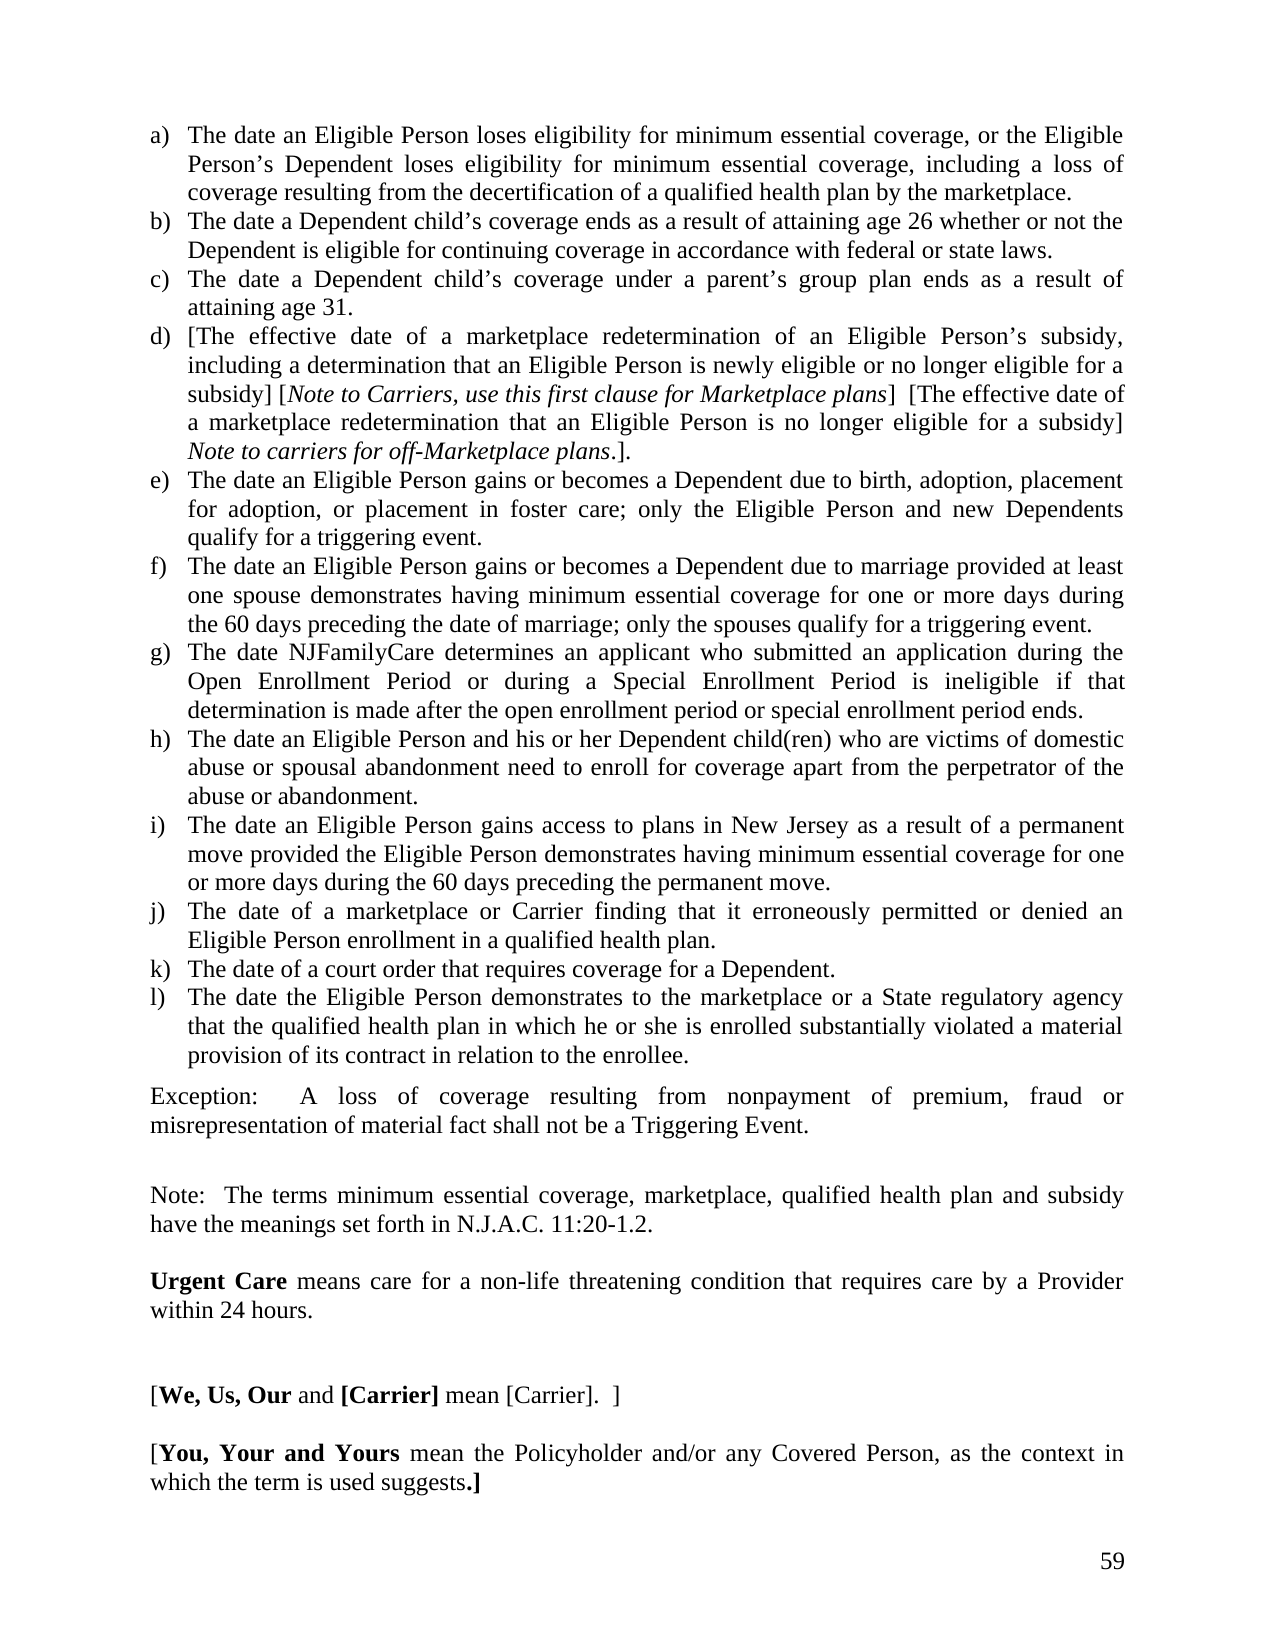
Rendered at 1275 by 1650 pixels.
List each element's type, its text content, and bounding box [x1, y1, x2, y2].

list The date a Dependent child’s coverage ends as a result of attaining age 26 whether or not the Dependent is eligible for continuing coverage in accordance with federal or state laws. [150, 206, 1125, 264]
list The date an Eligible Person gains or becomes a Dependent due to marriage provided at least one spouse demonstrates having minimum essential coverage for one or more days during the 60 days preceding the date of marriage; only the spouses qualify for a triggering event. [150, 551, 1125, 637]
text Exception: A loss of coverage resulting from nonpayment of premium, fraud or misrepresentation of material fact shall not be a Triggering Event. [150, 1081, 1125, 1139]
list The date of a court order that requires coverage for a Dependent. [150, 954, 1125, 982]
text Urgent Care means care for a non-life threatening condition that requires care by a Provider within 24 hours. [150, 1266, 1125, 1324]
list The date of a marketplace or Carrier finding that it erroneously permitted or denied an Eligible Person enrollment in a qualified health plan. [150, 896, 1125, 954]
text [You, Your and Yours mean the Policyholder and/or any Covered Person, as the context in which the term is used suggests.] [150, 1438, 1125, 1496]
text Note: The terms minimum essential coverage, marketplace, qualified health plan and subsidy have the meanings set forth in N.J.A.C. 11:20-1.2. [150, 1180, 1125, 1237]
list The date an Eligible Person gains or becomes a Dependent due to birth, adoption, placement for adoption, or placement in foster care; only the Eligible Person and new Dependents qualify for a triggering event. [150, 465, 1125, 551]
text [We, Us, Our and [Carrier] mean [Carrier]. ] [150, 1381, 1125, 1409]
list The date NJFamilyCare determines an applicant who submitted an application during the Open Enrollment Period or during a Special Enrollment Period is ineligible if that determination is made after the open enrollment period or special enrollment period ends. [150, 637, 1125, 724]
list The date an Eligible Person and his or her Dependent child(ren) who are victims of domestic abuse or spousal abandonment need to enroll for coverage apart from the perpetrator of the abuse or abandonment. [150, 724, 1125, 810]
list The date the Eligible Person demonstrates to the marketplace or a State regulatory agency that the qualified health plan in which he or she is enrolled substantially violated a material provision of its contract in relation to the enrollee. [150, 982, 1125, 1069]
list The date an Eligible Person loses eligibility for minimum essential coverage, or the Eligible Person’s Dependent loses eligibility for minimum essential coverage, including a loss of coverage resulting from the decertification of a qualified health plan by the marketplace. [150, 120, 1125, 206]
list The date a Dependent child’s coverage under a parent’s group plan ends as a result of attaining age 31. [150, 264, 1125, 321]
list [The effective date of a marketplace redetermination of an Eligible Person’s subsidy, including a determination that an Eligible Person is newly eligible or no longer eligible for a subsidy] [Note to Carriers, use this first clause for Marketplace plans] [The effective date of a marketplace redetermination that an Eligible Person is no longer eligible for a subsidy] Note to carriers for off-Marketplace plans.]. [150, 321, 1125, 465]
list The date an Eligible Person gains access to plans in New Jersey as a result of a permanent move provided the Eligible Person demonstrates having minimum essential coverage for one or more days during the 60 days preceding the permanent move. [150, 810, 1125, 896]
